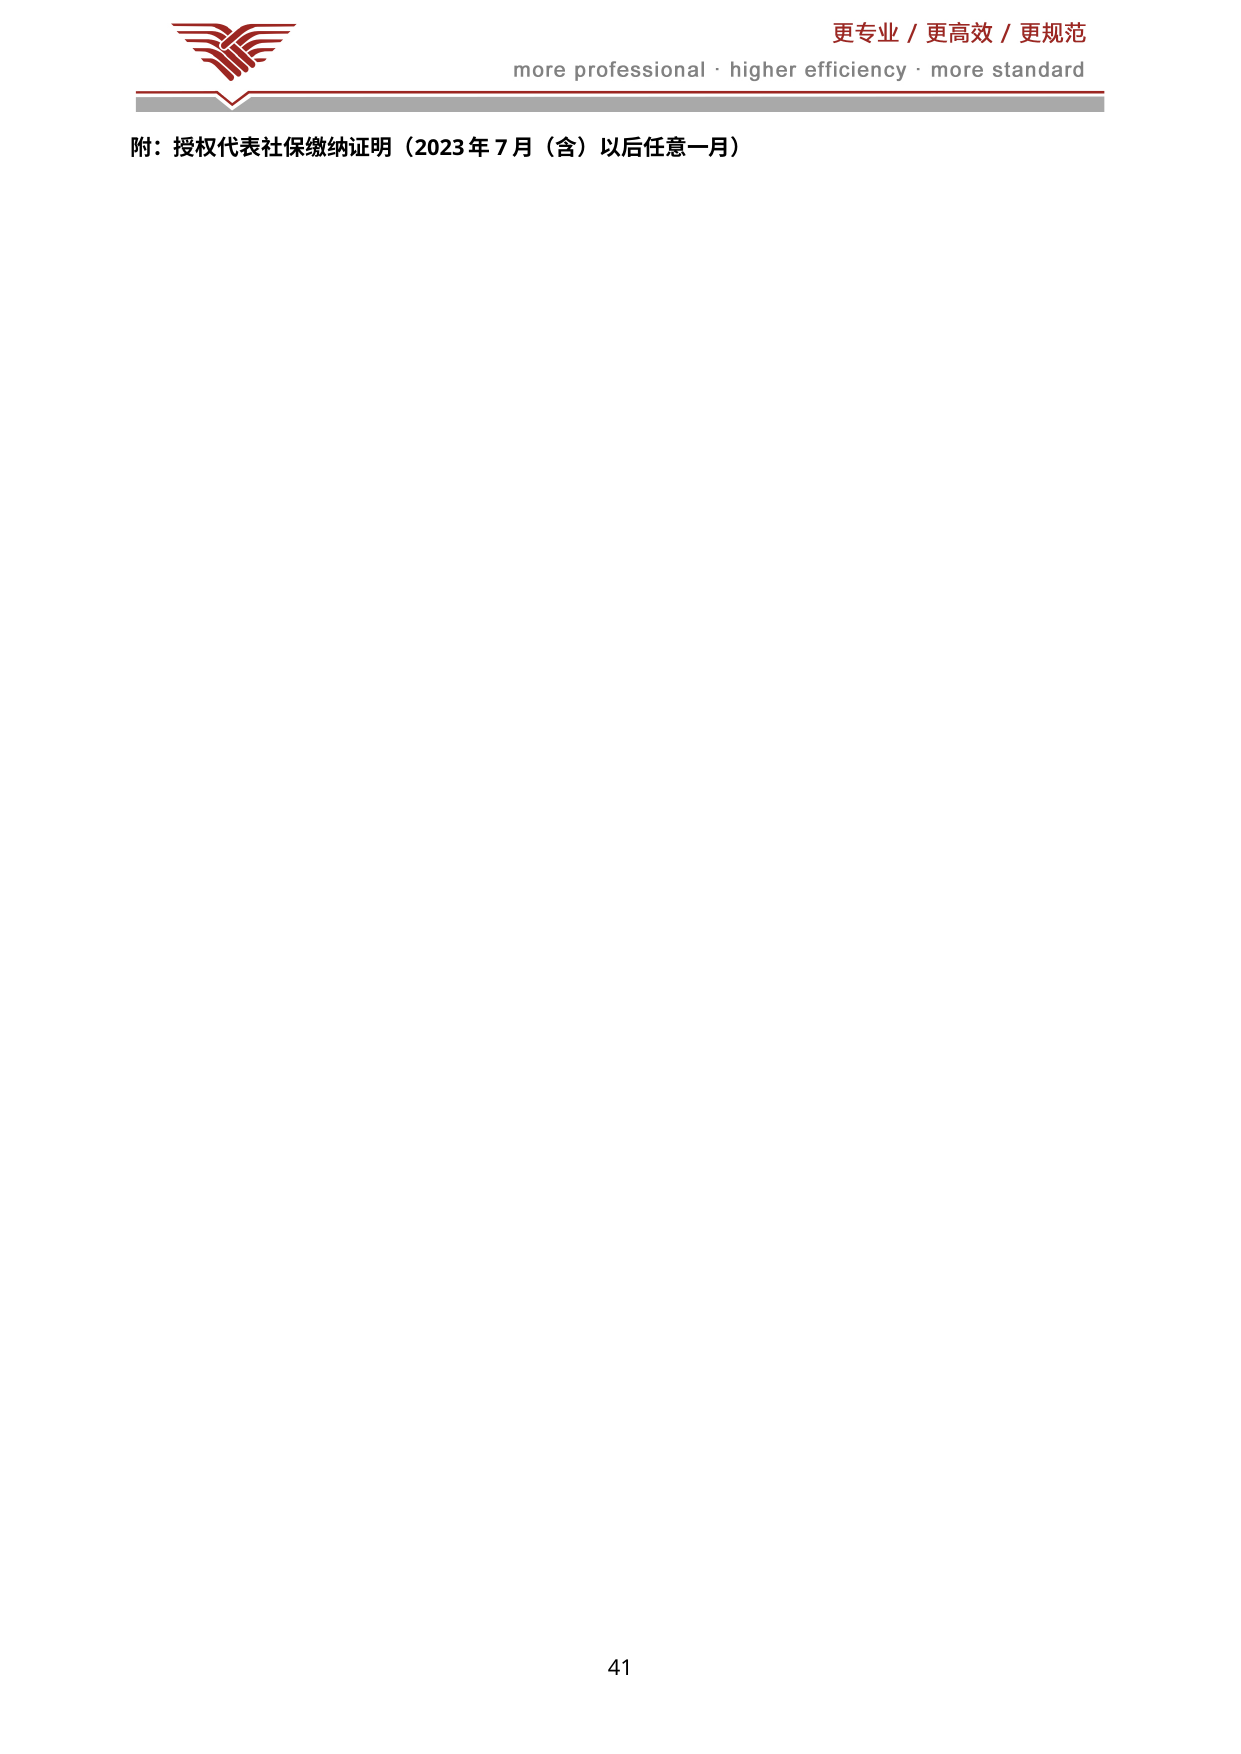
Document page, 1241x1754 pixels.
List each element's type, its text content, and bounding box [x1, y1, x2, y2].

text 附：授权代表社保缴纳证明（2023年7月（含）以后任意一月） [130, 130, 1110, 162]
picture [135, 0, 1105, 112]
